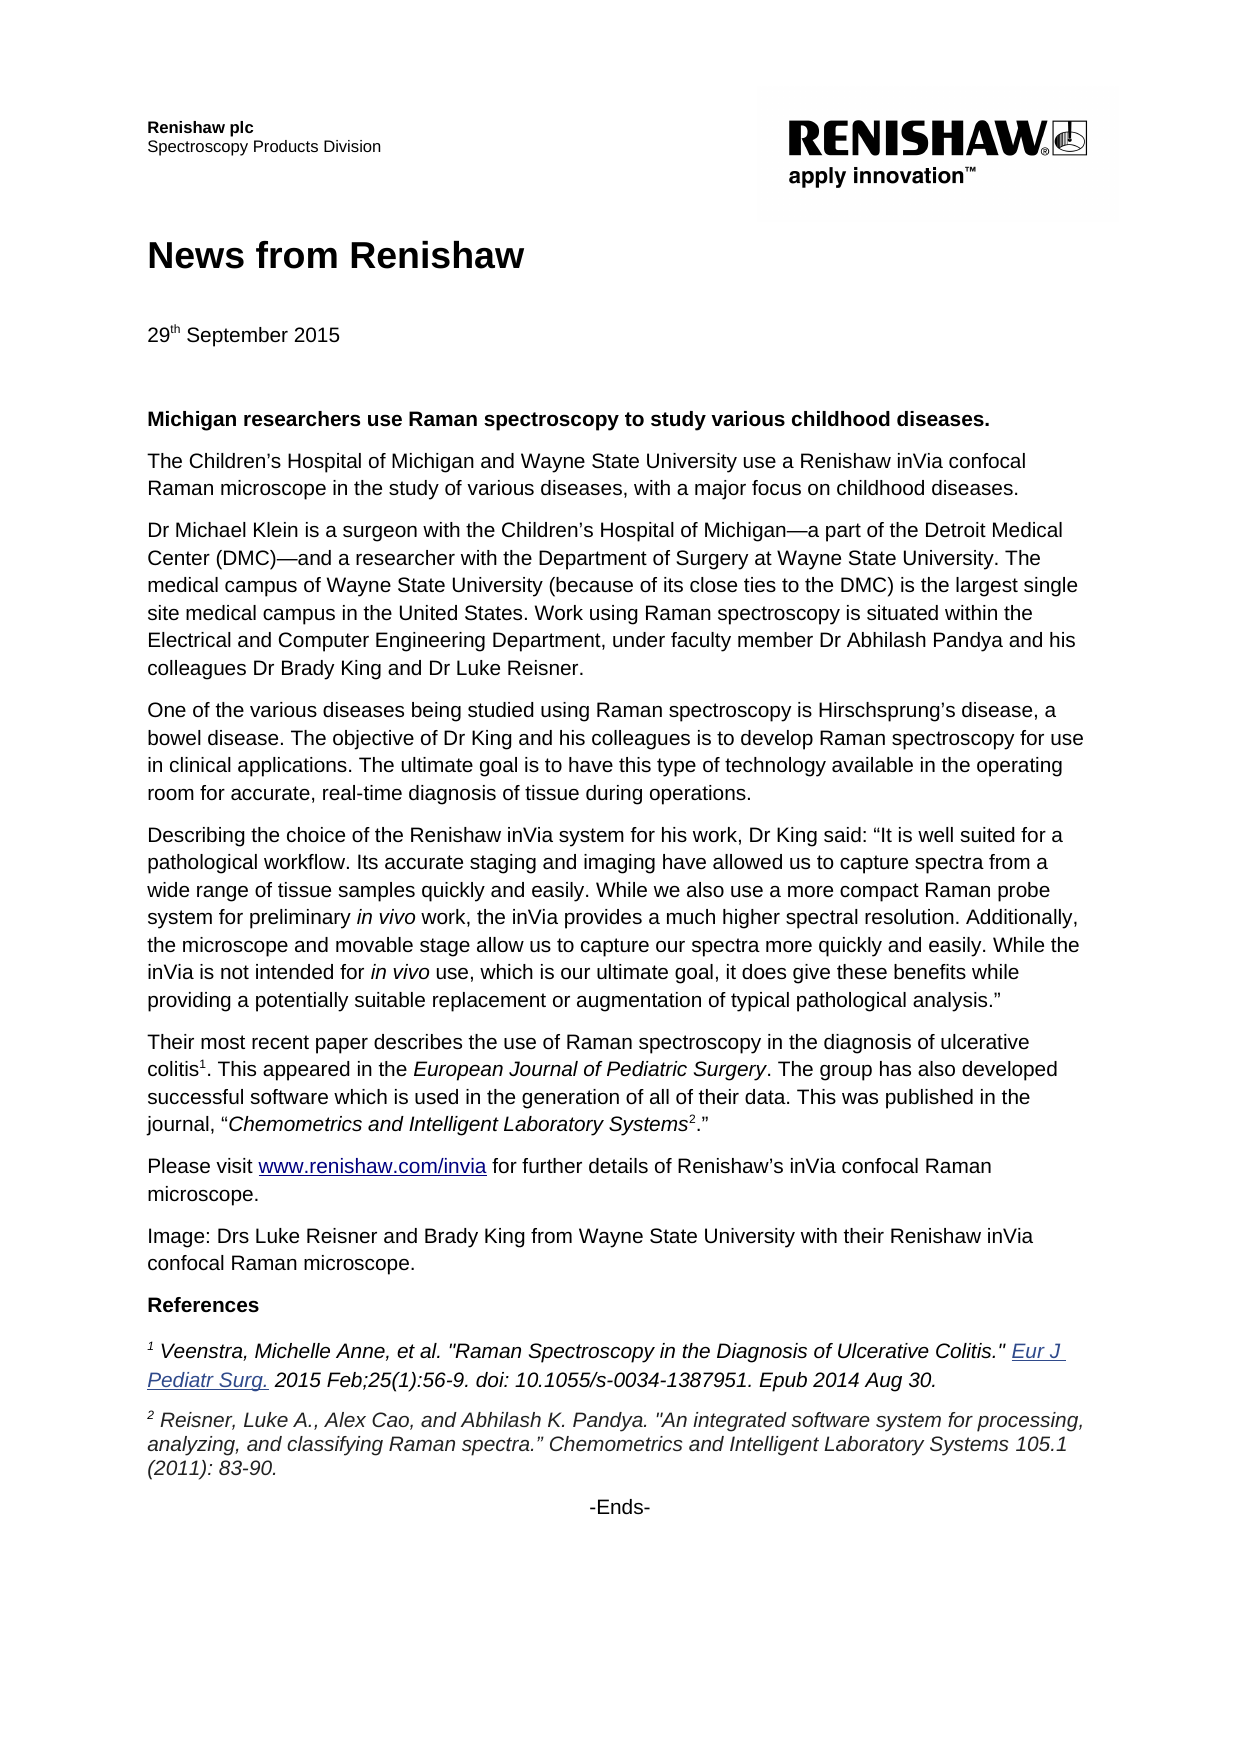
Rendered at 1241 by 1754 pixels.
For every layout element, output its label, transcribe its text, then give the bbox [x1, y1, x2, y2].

text One of the various diseases being studied using Raman spectroscopy is Hirschsprung’s disease, a bowel disease. The objective of Dr King and his colleagues is to develop Raman spectroscopy for use in clinical applications. The ultimate goal is to have this type of technology available in the operating room for accurate, real-time diagnosis of tissue during operations. [147, 698, 1092, 804]
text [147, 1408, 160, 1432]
picture [756, 86, 1120, 222]
text References [147, 1293, 1092, 1317]
text The Children’s Hospital of Michigan and Wayne State University use a Renishaw inVia confocal Raman microscope in the study of various diseases, with a major focus on childhood diseases. [147, 449, 1092, 500]
text Please visit www.renishaw.com/invia for further details of Renishaw’s inVia confocal Raman microscope. [147, 1154, 1092, 1206]
text Their most recent paper describes the use of Raman spectroscopy in the diagnosis of ulcerative colitis1. This appeared in the European Journal of Pediatric Surgery. The group has also developed successful software which is used in the generation of all of their data. This was published in the journal, “Chemometrics and Intelligent Laboratory Systems2.” [147, 1029, 1092, 1136]
text 1 Veenstra, Michelle Anne, et al. "Raman Spectroscopy in the Diagnosis of Ulcerative Colitis." Eur J Pediatr Surg. 2015 Feb;25(1):56-9. doi: 10.1055/s-0034-1387951. Epub 2014 Aug 30. [147, 1335, 1092, 1394]
text Dr Michael Klein is a surgeon with the Children’s Hospital of Michigan—a part of the Detroit Medical Center (DMC)—and a researcher with the Department of Surgery at Wayne State University. The medical campus of Wayne State University (because of its close ties to the DMC) is the largest single site medical campus in the United States. Work using Raman spectroscopy is situated within the Electrical and Computer Engineering Department, under faculty member Dr Abhilash Pandya and his colleagues Dr Brady King and Dr Luke Reisner. [147, 518, 1092, 680]
text 2 Reisner, Luke A., Alex Cao, and Abhilash K. Pandya. "An integrated software system for processing, analyzing, and classifying Raman spectra.” Chemometrics and Intelligent Laboratory Systems 105.1 (2011): 83-90. [278, 1408, 1092, 1480]
text Describing the choice of the Renishaw inVia system for his work, Dr King said: “It is well suited for a pathological workflow. Its accurate staging and imaging have allowed us to capture spectra from a wide range of tissue samples quickly and easily. While we also use a more compact Raman probe system for preliminary in vivo work, the inVia provides a much higher spectral resolution. Additionally, the microscope and movable stage allow us to capture our spectra more quickly and easily. While the inVia is not intended for in vivo use, which is our ultimate goal, it does give these benefits while providing a potentially suitable replacement or augmentation of typical pathological analysis.” [147, 822, 1092, 1011]
text Image: Drs Luke Reisner and Brady King from Wayne State University with their Renishaw inVia confocal Raman microscope. [147, 1224, 1092, 1275]
text -Ends- [147, 1495, 1092, 1519]
text Michigan researchers use Raman spectroscopy to study various childhood diseases. [147, 407, 1092, 431]
text 29th September 2015 [147, 322, 1092, 346]
